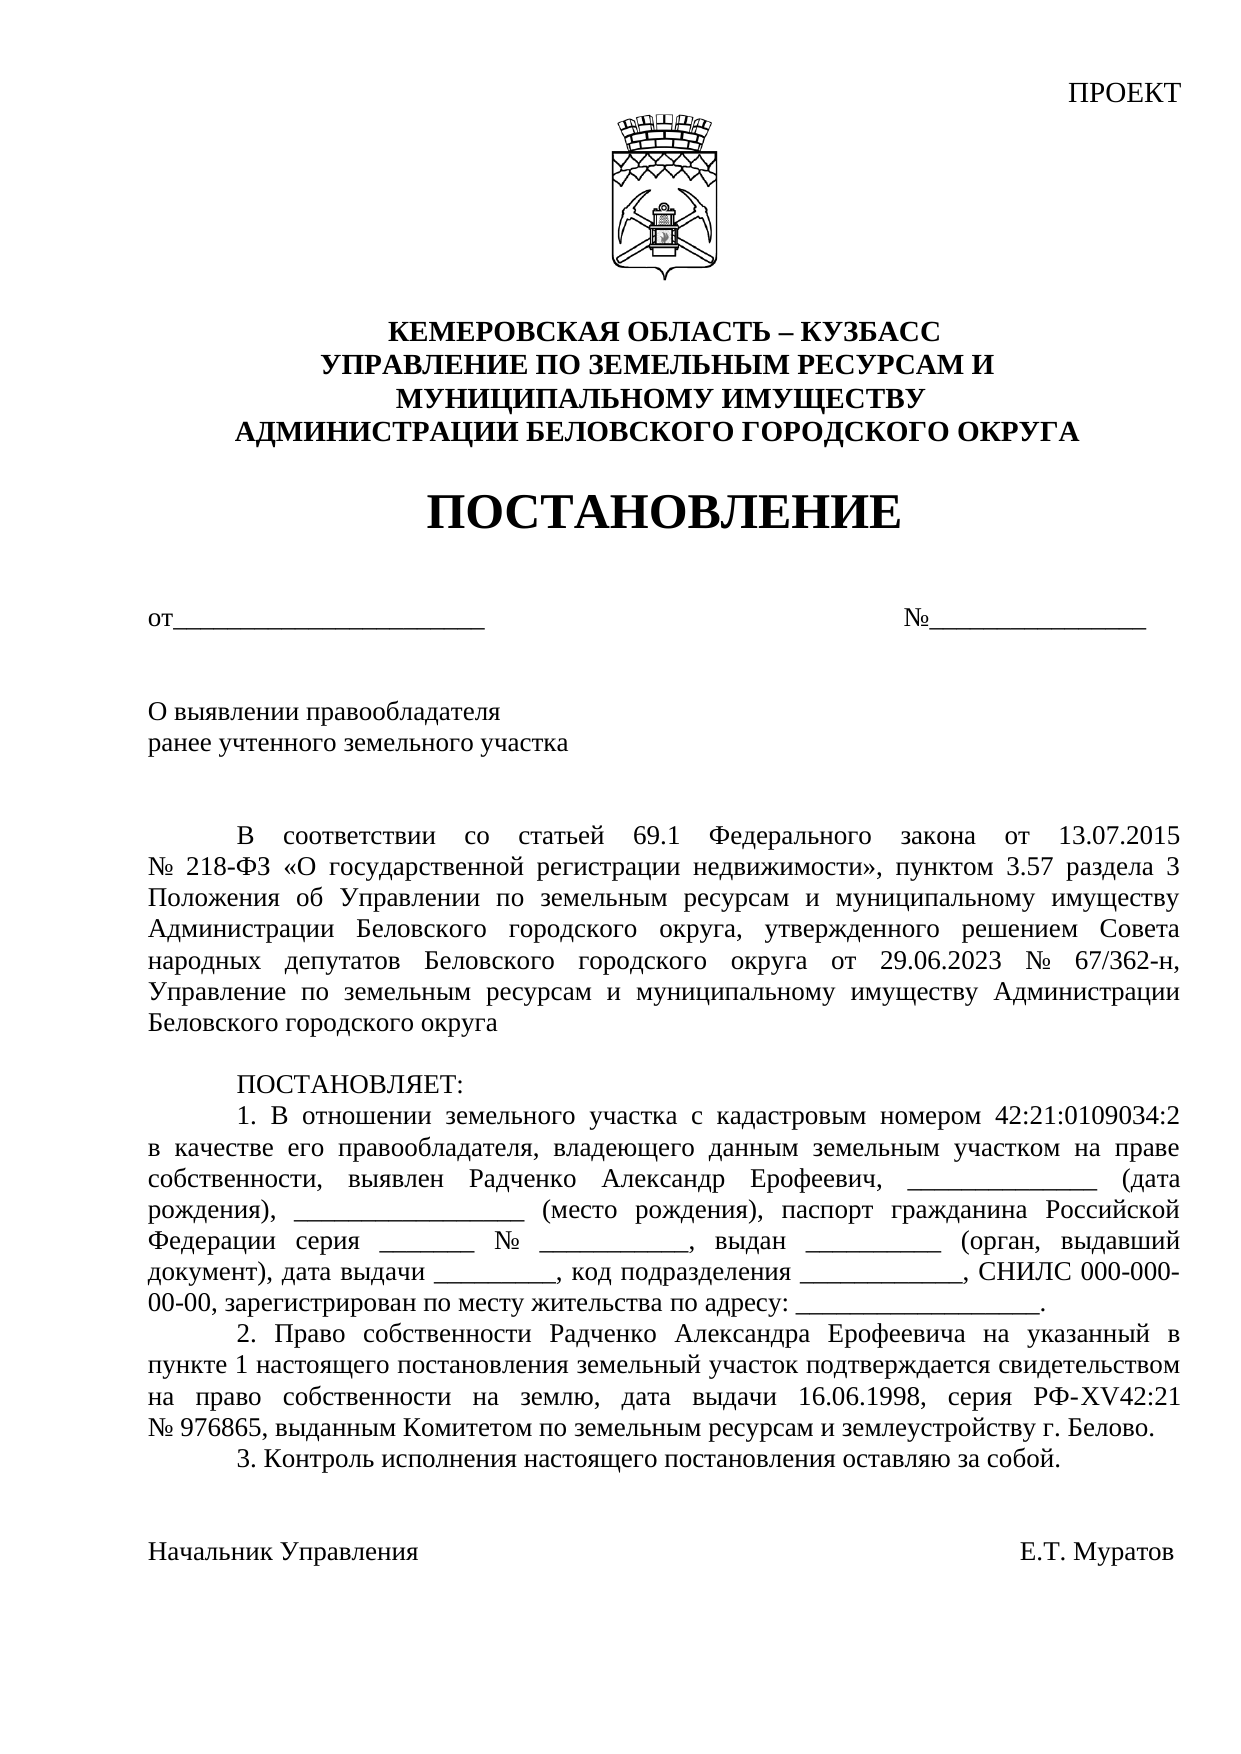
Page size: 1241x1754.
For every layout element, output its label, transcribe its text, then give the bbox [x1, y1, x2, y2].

text 2. Право собственности Радченко Александра Ерофеевича на указанный в пункте 1 настоящего постановления земельный участок подтверждается свидетельством на право собственности на землю, дата выдачи 16.06.1998, серия РФ-XV42:21 № 976865, выданным Комитетом по земельным ресурсам и землеустройству г. Белово. [148, 1317, 1181, 1442]
text МУНИЦИПАЛЬНОМУ ИМУЩЕСТВУ [89, 381, 1226, 414]
text ПОСТАНОВЛЯЕТ: [148, 1068, 1181, 1099]
text 3. Контроль исполнения настоящего постановления оставляю за собой. [148, 1442, 1181, 1473]
text 1. В отношении земельного участка с кадастровым номером 42:21:0109034:2 в качестве его правообладателя, владеющего данным земельным участком на праве собственности, выявлен Радченко Александр Ерофеевич, ______________ (дата рождения), _________________ (место рождения), паспорт гражданина Российской Федерации серия _______ № ___________, выдан __________ (орган, выдавший документ), дата выдачи _________, код подразделения ____________, СНИЛС 000-000-00-00, зарегистрирован по месту жительства по адресу: __________________. [148, 1099, 1181, 1317]
text В соответствии со статьей 69.1 Федерального закона от 13.07.2015 № 218-ФЗ «О государственной регистрации недвижимости», пунктом 3.57 раздела 3 Положения об Управлении по земельным ресурсам и муниципальному имуществу Администрации Беловского городского округа, утвержденного решением Совета народных депутатов Беловского городского округа от 29.06.2023 № 67/362-н, Управление по земельным ресурсам и муниципальному имуществу Администрации Беловского городского округа [148, 819, 1181, 1037]
text УПРАВЛЕНИЕ ПО ЗЕМЕЛЬНЫМ РЕСУРСАМ И [89, 347, 1226, 381]
text от_______________________ №________________ [148, 601, 1181, 632]
text КЕМЕРОВСКАЯ ОБЛАСТЬ – КУЗБАСС [148, 314, 1181, 347]
text ПОСТАНОВЛЕНИЕ [148, 481, 1181, 539]
text О выявлении правообладателя [148, 694, 1181, 726]
picture [611, 108, 718, 281]
text Начальник Управления Е.Т. Муратов [148, 1536, 1181, 1567]
text АДМИНИСТРАЦИИ БЕЛОВСКОГО ГОРОДСКОГО ОКРУГА [89, 414, 1226, 448]
text ранее учтенного земельного участка [148, 726, 1181, 757]
